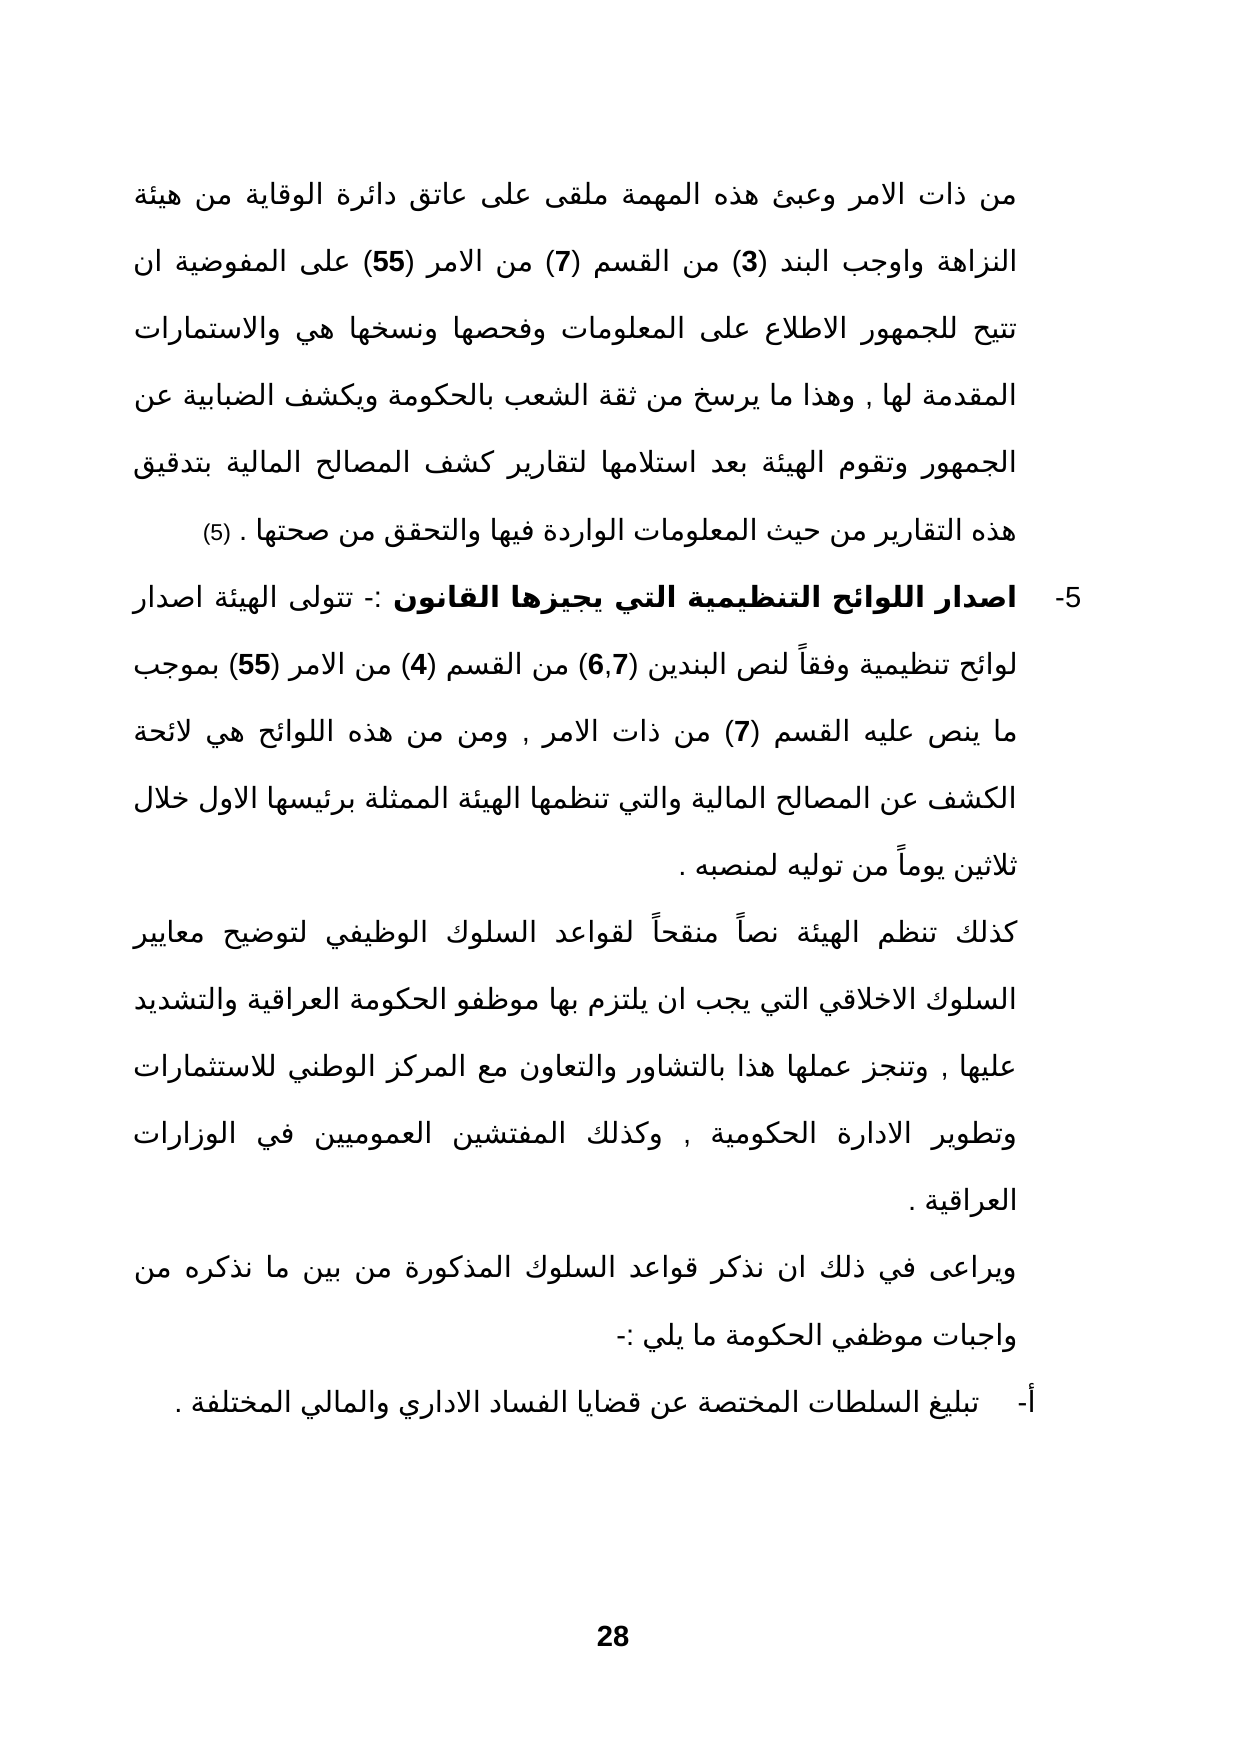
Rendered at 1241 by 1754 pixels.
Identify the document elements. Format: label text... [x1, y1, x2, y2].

list كذلك تنظم الهيئة نصاً منقحاً لقواعد السلوك الوظيفي لتوضيح معايير السلوك الاخلاقي التي يجب ان يلتزم بها موظفو الحكومة العراقية والتشديد عليها , وتنجز عملها هذا بالتشاور والتعاون مع المركز الوطني للاستثمارات وتطوير الادارة الحكومية , وكذلك المفتشين العموميين في الوزارات العراقية . [133, 915, 1018, 1217]
list ويراعى في ذلك ان نذكر قواعد السلوك المذكورة من بين ما نذكره من واجبات موظفي الحكومة ما يلي :- [133, 1251, 1018, 1351]
list اصدار اللوائح التنظيمية التي يجيزها القانون :- تتولى الهيئة اصدار لوائح تنظيمية وفقاً لنص البندين (6,7) من القسم (4) من الامر (55) بموجب ما ينص عليه القسم (7) من ذات الامر , ومن من هذه اللوائح هي لائحة الكشف عن المصالح المالية والتي تنظمها الهيئة الممثلة برئيسها الاول خلال ثلاثين يوماً من توليه لمنصبه . [133, 580, 1055, 882]
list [133, 177, 1055, 546]
list تبليغ السلطات المختصة عن قضايا الفساد الاداري والمالي المختلفة . [133, 1385, 1018, 1418]
